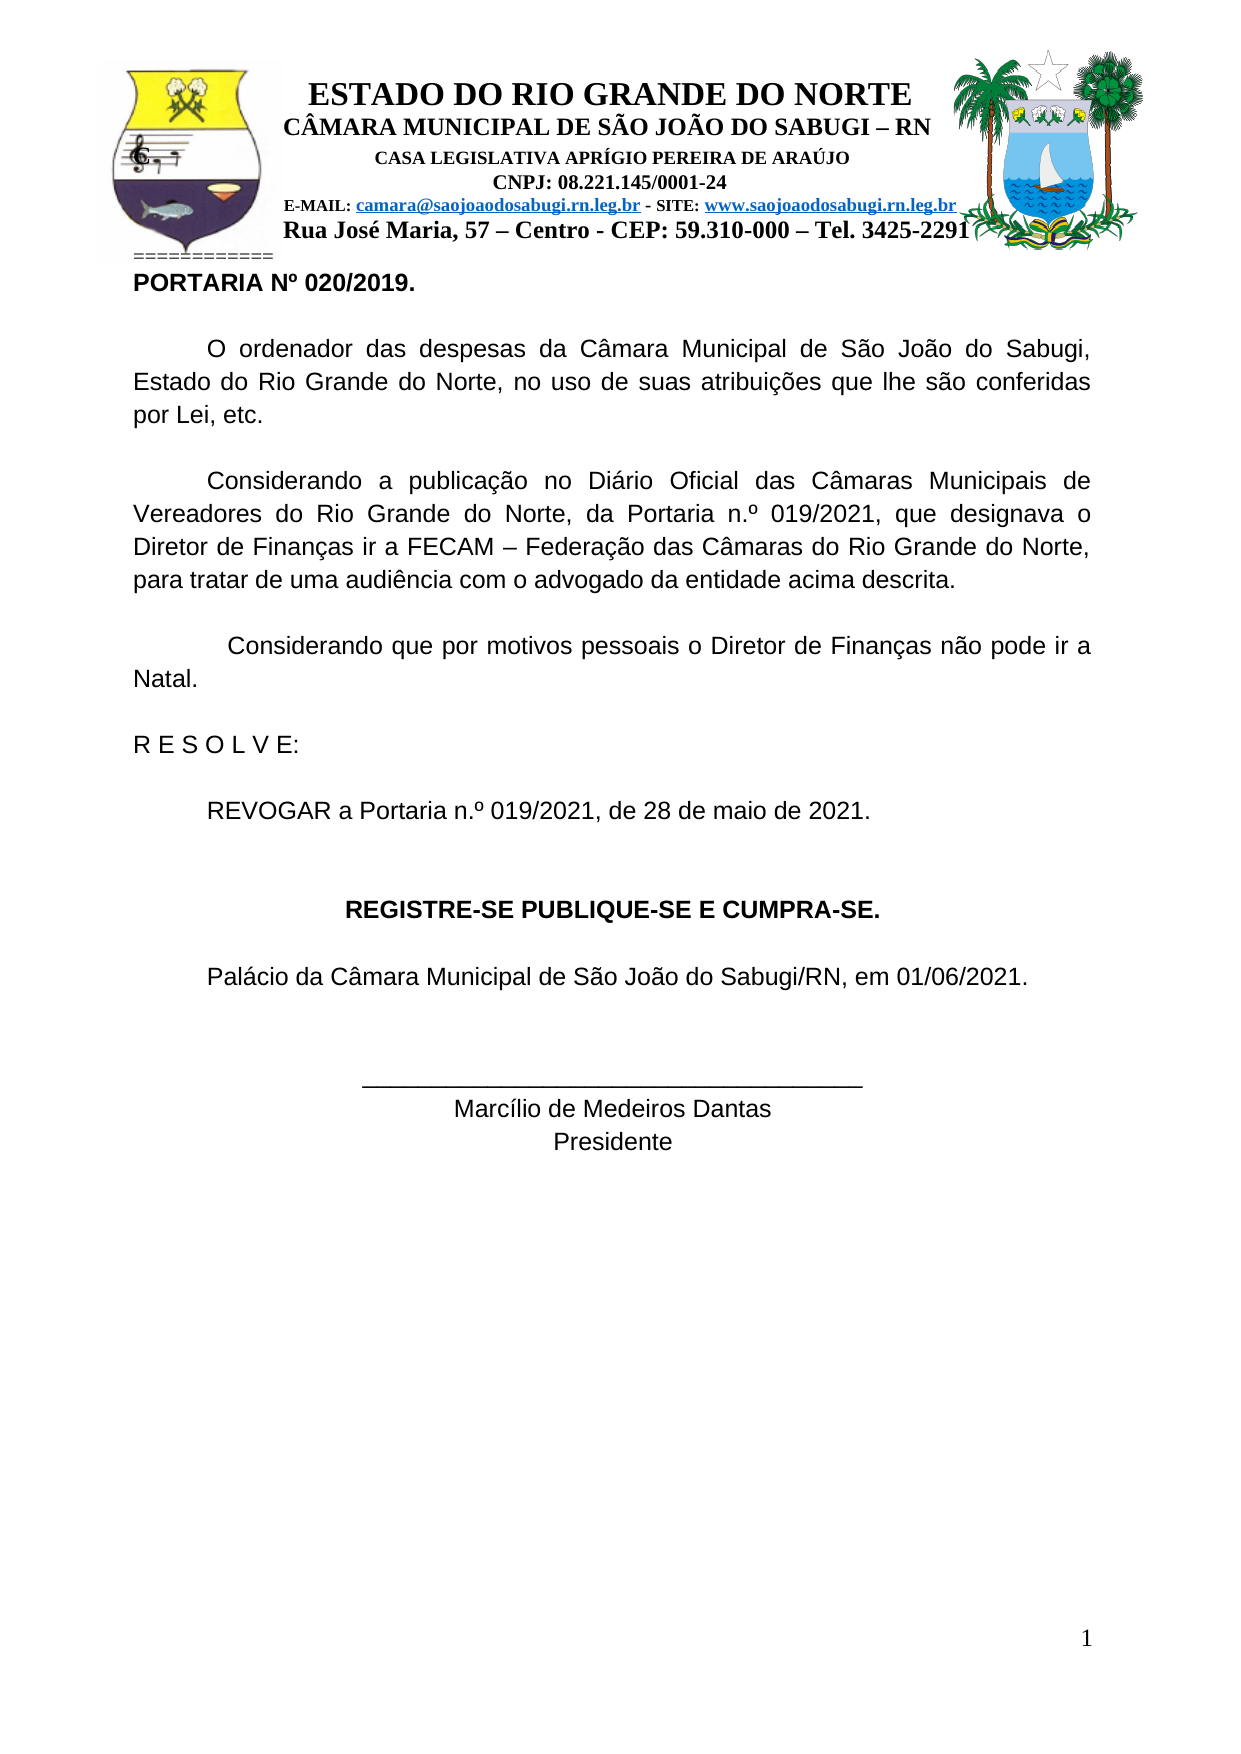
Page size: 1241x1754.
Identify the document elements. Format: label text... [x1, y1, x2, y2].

text Considerando que por motivos pessoais o Diretor de Finanças não pode ir a Natal. [133, 631, 1093, 693]
text ____________________________________ [133, 1061, 1093, 1089]
text REGISTRE-SE PUBLIQUE-SE E CUMPRA-SE. [133, 895, 1093, 924]
text R E S O L V E: [133, 730, 1093, 759]
text Presidente [133, 1127, 1093, 1155]
text REVOGAR a Portaria n.º 019/2021, de 28 de maio de 2021. [133, 796, 1093, 825]
text Palácio da Câmara Municipal de São João do Sabugi/RN, em 01/06/2021. [133, 961, 1093, 990]
text Marcílio de Medeiros Dantas [133, 1093, 1093, 1122]
picture [97, 60, 284, 263]
text Considerando a publicação no Diário Oficial das Câmaras Municipais de Vereadores do Rio Grande do Norte, da Portaria n.º 019/2021, que designava o Diretor de Finanças ir a FECAM – Federação das Câmaras do Rio Grande do Norte, para tratar de uma audiência com o advogado da entidade acima descrita. [133, 466, 1093, 594]
text PORTARIA Nº 020/2019. [133, 268, 1093, 297]
picture [953, 50, 1143, 250]
text O ordenador das despesas da Câmara Municipal de São João do Sabugi, Estado do Rio Grande do Norte, no uso de suas atribuições que lhe são conferidas por Lei, etc. [133, 334, 1093, 429]
